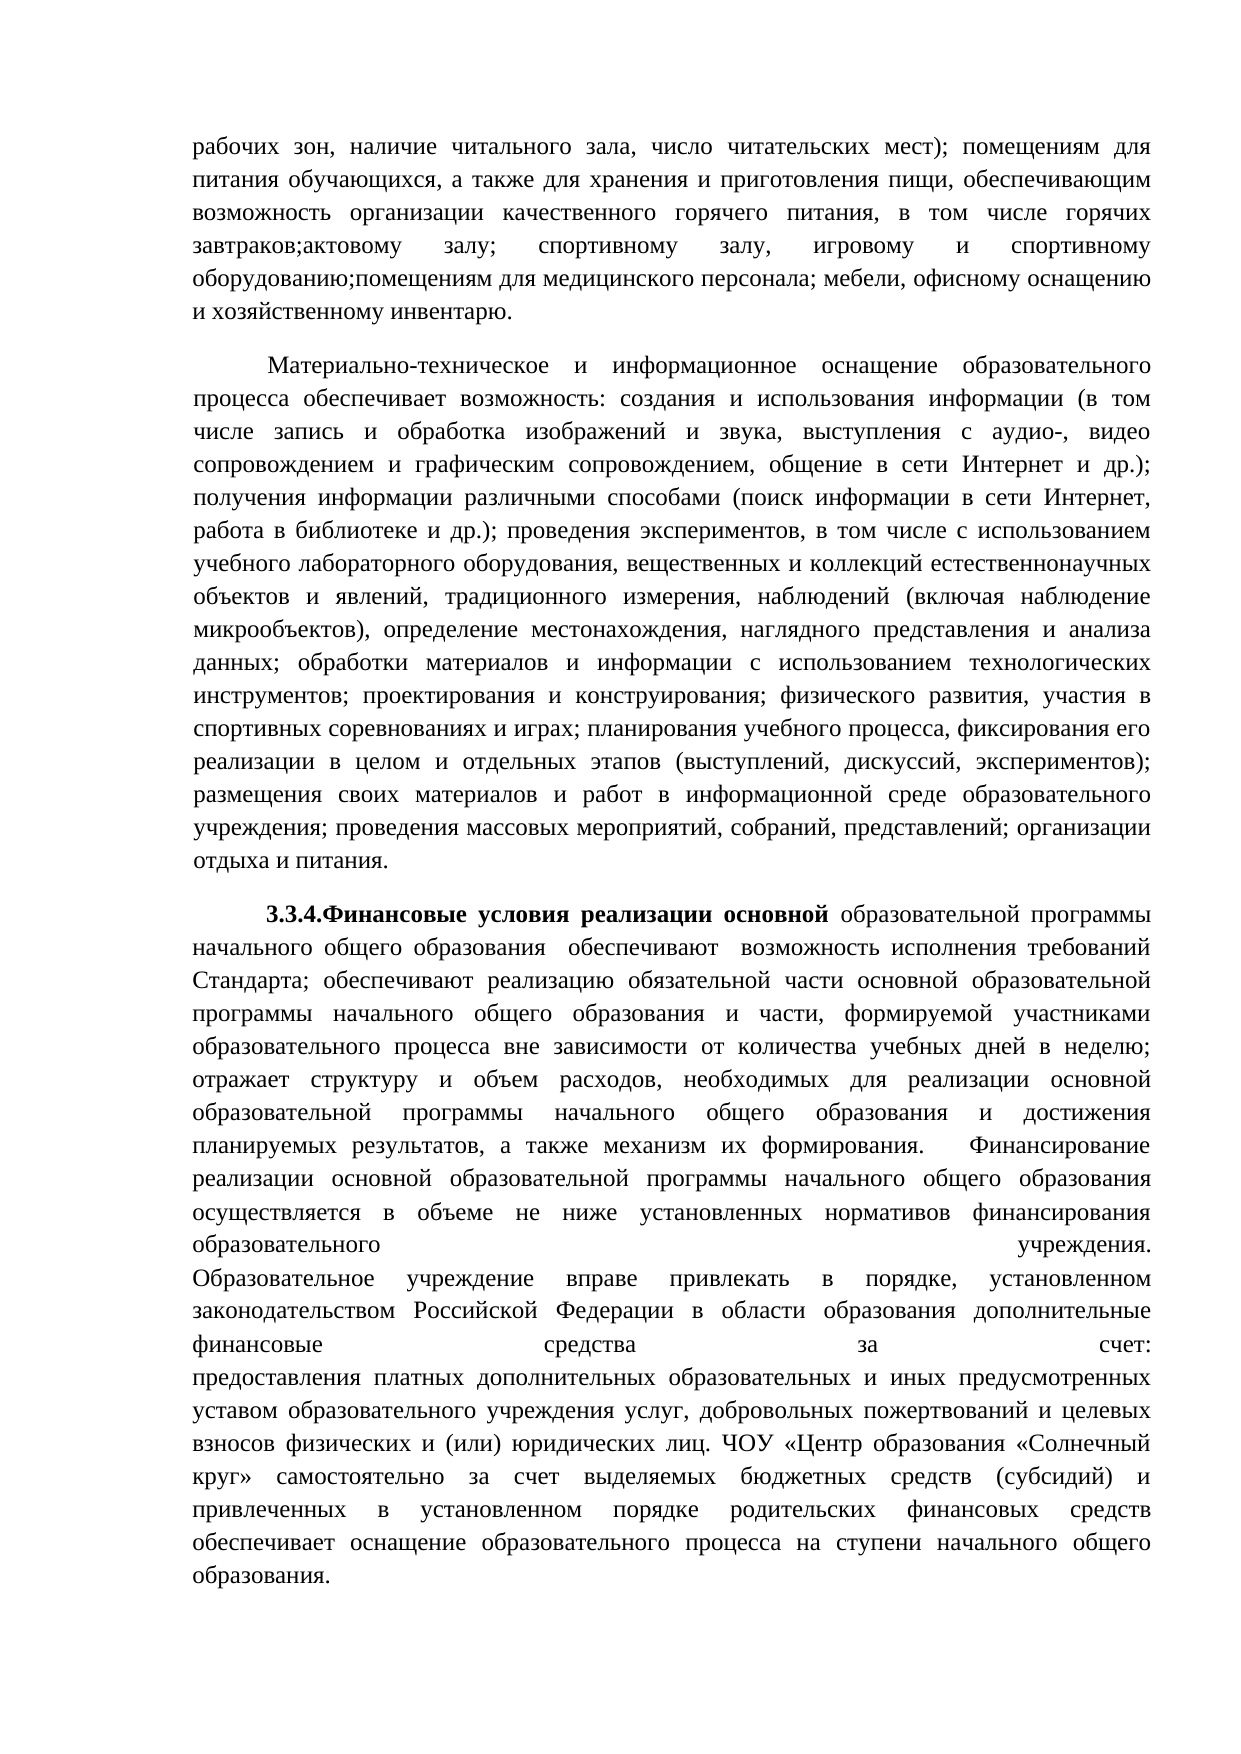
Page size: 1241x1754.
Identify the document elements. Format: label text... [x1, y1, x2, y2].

text Материально-техническое и информационное оснащение образовательного процесса обеспечивает возможность: создания и использования информации (в том числе запись и обработка изображений и звука, выступления с аудио-, видео сопровождением и графическим сопровождением, общение в сети Интернет и др.); получения информации различными способами (поиск информации в сети Интернет, работа в библиотеке и др.); проведения экспериментов, в том числе с использованием учебного лабораторного оборудования, вещественных и коллекций естественнонаучных объектов и явлений, традиционного измерения, наблюдений (включая наблюдение микрообъектов), определение местонахождения, наглядного представления и анализа данных; обработки материалов и информации с использованием технологических инструментов; проектирования и конструирования; физического развития, участия в спортивных соревнованиях и играх; планирования учебного процесса, фиксирования его реализации в целом и отдельных этапов (выступлений, дискуссий, экспериментов); размещения своих материалов и работ в информационной среде образовательного учреждения; проведения массовых мероприятий, собраний, представлений; организации отдыха и питания. [193, 350, 1152, 874]
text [192, 131, 1152, 325]
text 3.3.4.Финансовые условия реализации основной образовательной программы начального общего образования обеспечивают возможность исполнения требований Стандарта; обеспечивают реализацию обязательной части основной образовательной программы начального общего образования и части, формируемой участниками образовательного процесса вне зависимости от количества учебных дней в неделю; отражает структуру и объем расходов, необходимых для реализации основной образовательной программы начального общего образования и достижения планируемых результатов, а также механизм их формирования. Финансирование реализации основной образовательной программы начального общего образования осуществляется в объеме не ниже установленных нормативов финансирования образовательного учреждения. Образовательное учреждение вправе привлекать в порядке, установленном законодательством Российской Федерации в области образования дополнительные финансовые средства за счет: предоставления платных дополнительных образовательных и иных предусмотренных уставом образовательного учреждения услуг, добровольных пожертвований и целевых взносов физических и (или) юридических лиц. ЧОУ «Центр образования «Солнечный круг» самостоятельно за счет выделяемых бюджетных средств (субсидий) и привлеченных в установленном порядке родительских финансовых средств обеспечивает оснащение образовательного процесса на ступени начального общего образования. [192, 899, 1152, 1588]
